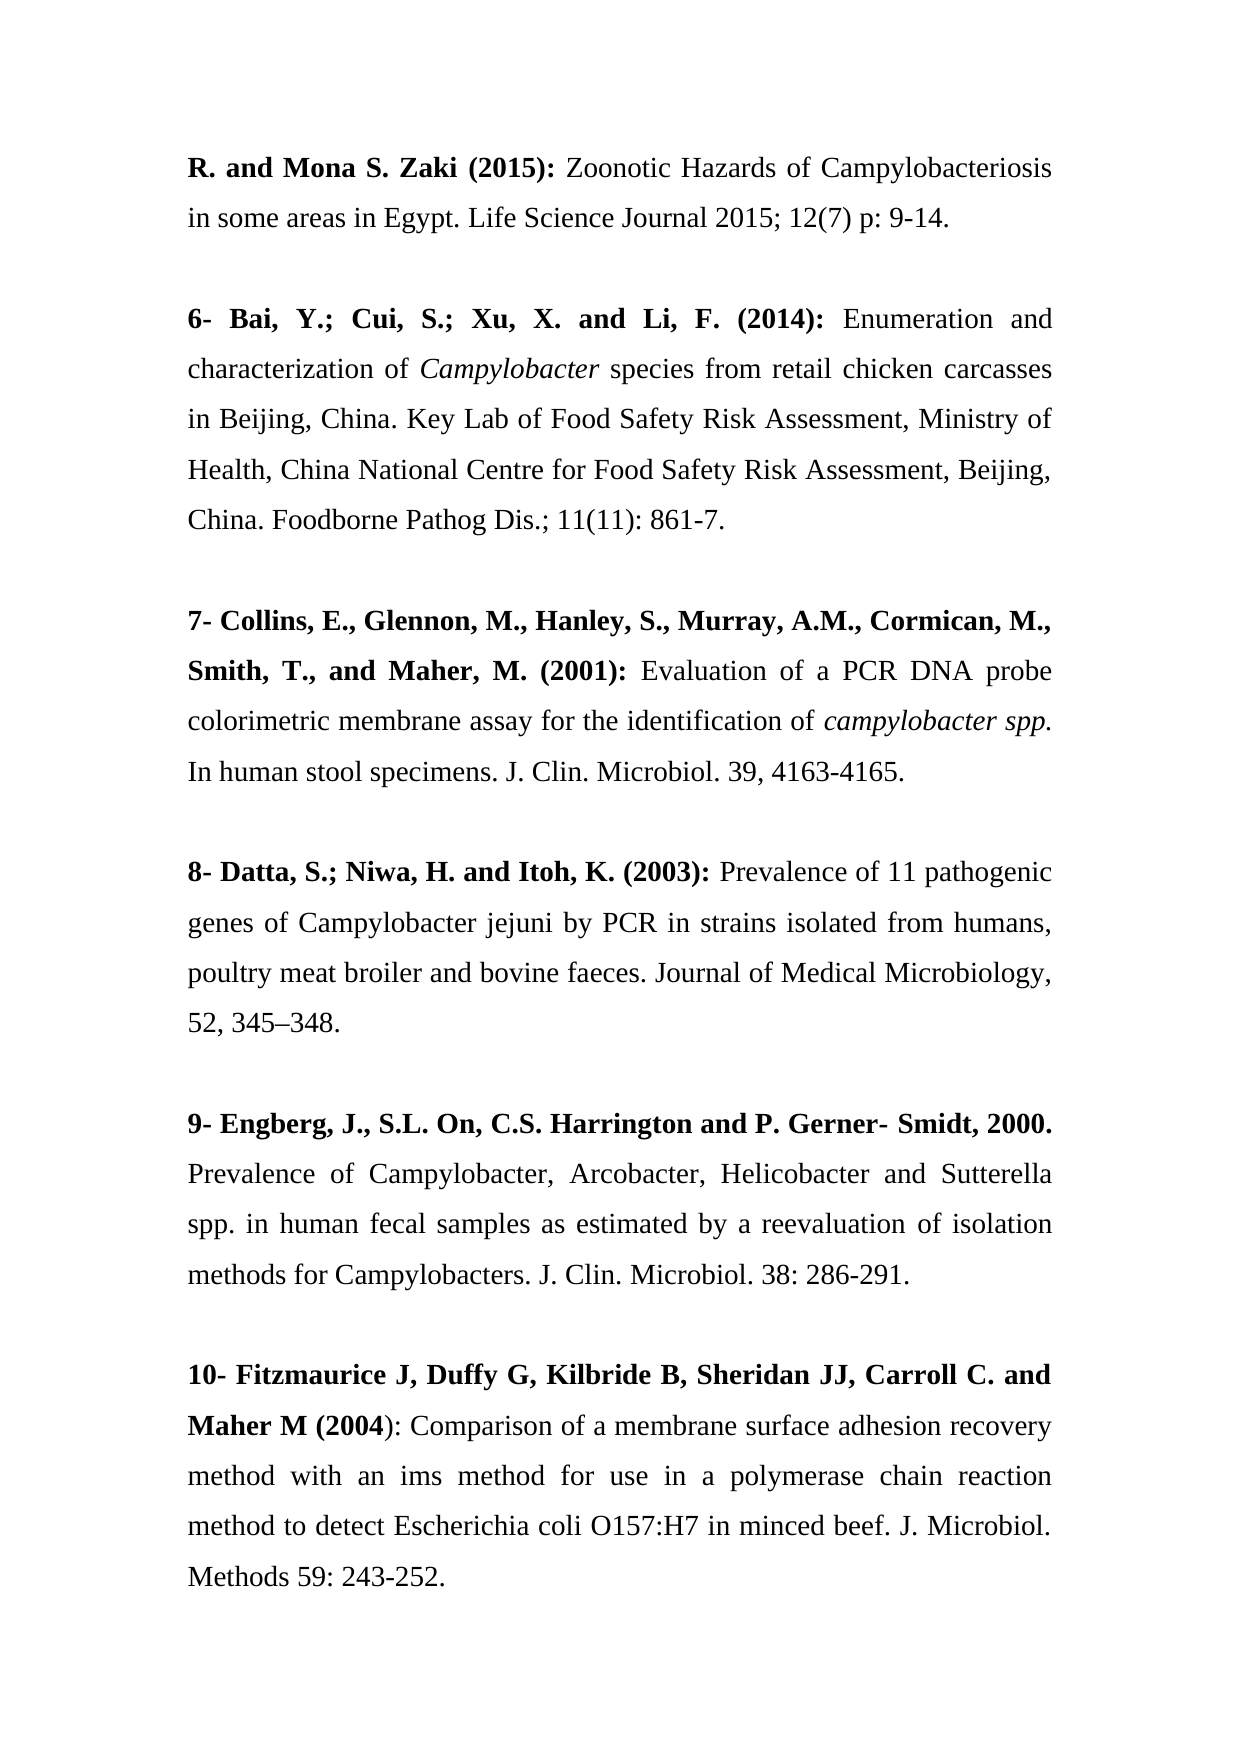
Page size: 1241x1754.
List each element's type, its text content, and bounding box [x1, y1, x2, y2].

text 9- Engberg, J., S.L. On, C.S. Harrington and P. Gerner- Smidt, 2000. Prevalence of Campylobacter, Arcobacter, Helicobacter and Sutterella spp. in human fecal samples as estimated by a reevaluation of isolation methods for Campylobacters. J. Clin. Microbiol. 38: 286-291. [187, 1106, 1053, 1290]
text 8- Datta, S.; Niwa, H. and Itoh, K. (2003): Prevalence of 11 pathogenic genes of Campylobacter jejuni by PCR in strains isolated from humans, poultry meat broiler and bovine faeces. Journal of Medical Microbiology, 52, 345–348. [187, 854, 1053, 1039]
text 6- Bai, Y.; Cui, S.; Xu, X. and Li, F. (2014): Enumeration and characterization of Campylobacter species from retail chicken carcasses in Beijing, China. Key Lab of Food Safety Risk Assessment, Ministry of Health, China National Centre for Food Safety Risk Assessment, Beijing, China. Foodborne Pathog Dis.; 11(11): 861-7. [187, 301, 1053, 536]
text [187, 150, 1053, 234]
text 7- Collins, E., Glennon, M., Hanley, S., Murray, A.M., Cormican, M., Smith, T., and Maher, M. (2001): Evaluation of a PCR DNA probe colorimetric membrane assay for the identification of campylobacter spp. In human stool specimens. J. Clin. Microbiol. 39, 4163-4165. [187, 603, 1053, 787]
text 10- Fitzmaurice J, Duffy G, Kilbride B, Sheridan JJ, Carroll C. and Maher M (2004): Comparison of a membrane surface adhesion recovery method with an ims method for use in a polymerase chain reaction method to detect Escherichia coli O157:H7 in minced beef. J. Microbiol. Methods 59: 243-252. [187, 1357, 1053, 1592]
